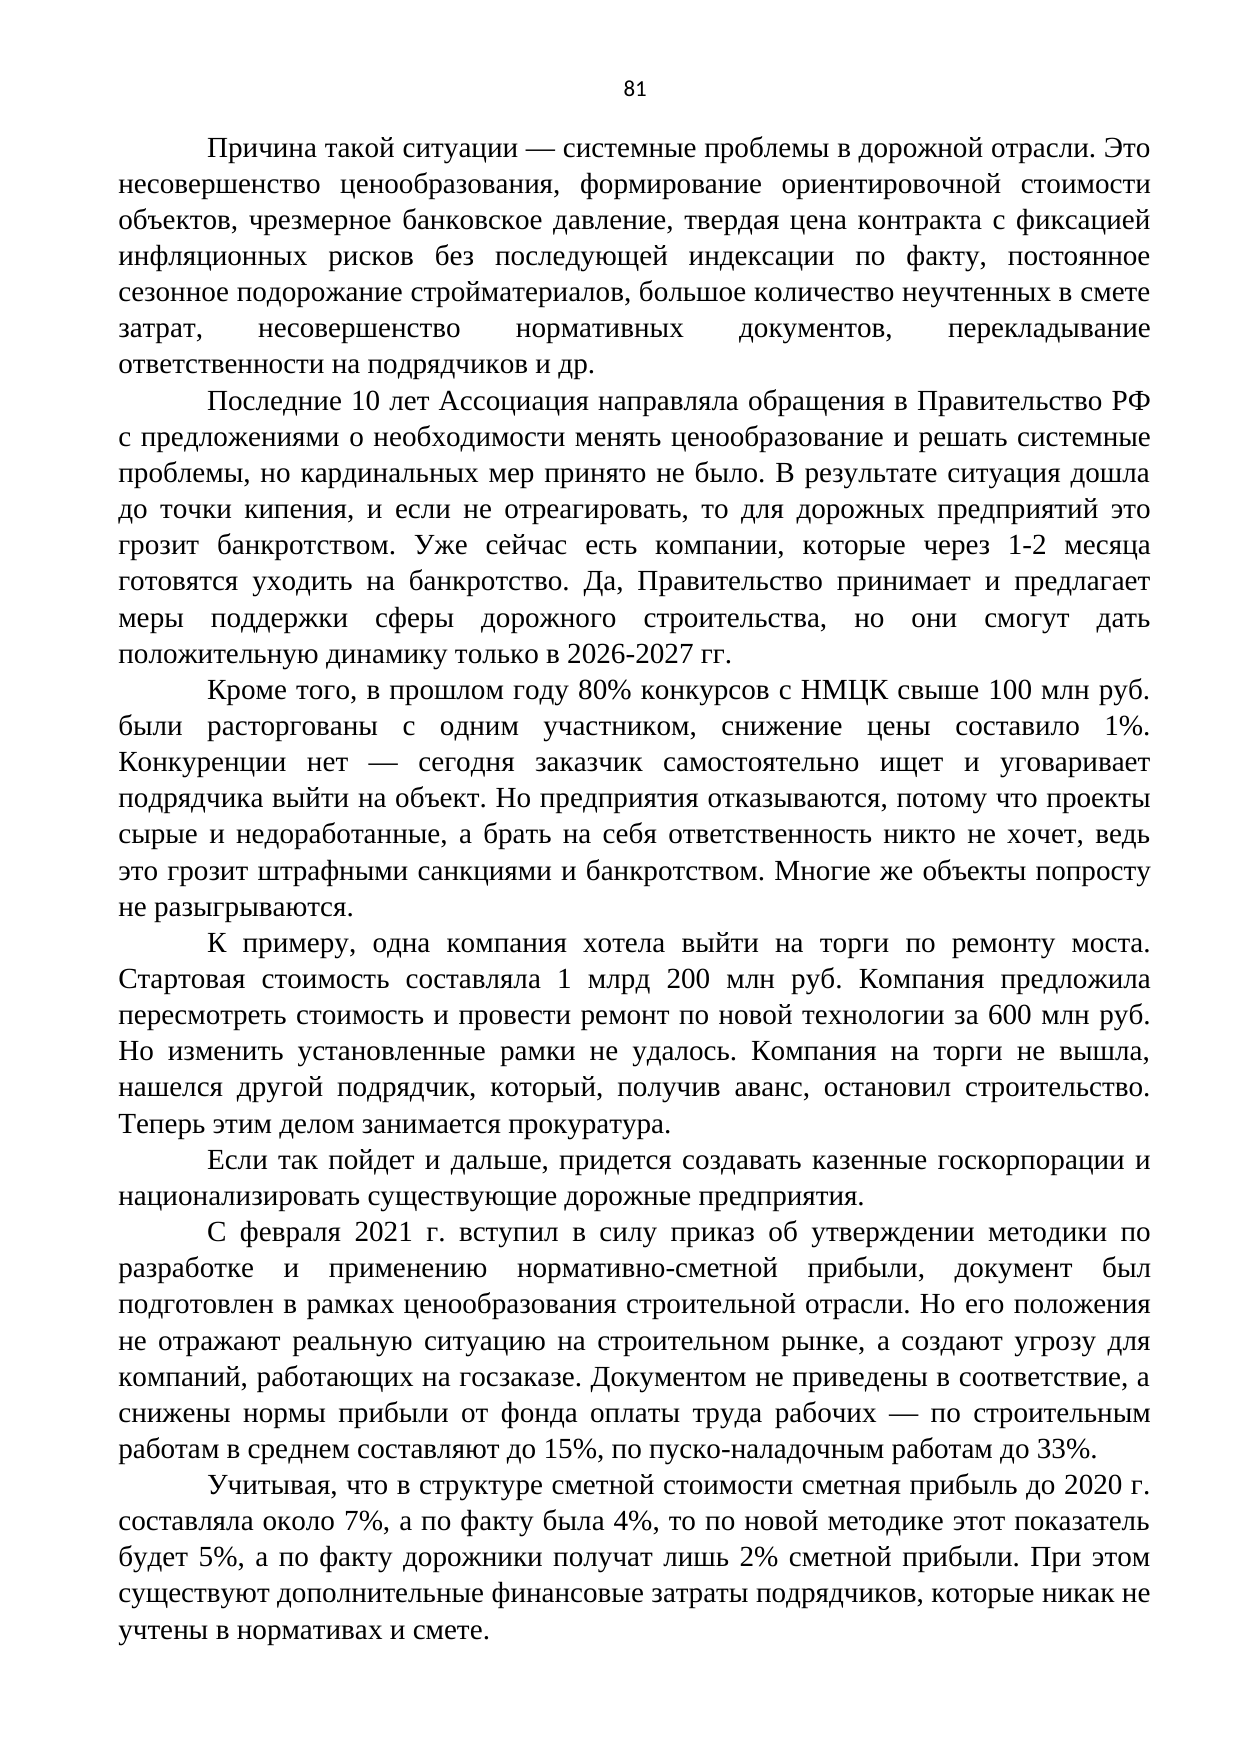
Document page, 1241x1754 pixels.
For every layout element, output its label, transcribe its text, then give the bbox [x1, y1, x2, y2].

text К примеру, одна компания хотела выйти на торги по ремонту моста. Стартовая стоимость составляла 1 млрд 200 млн руб. Компания предложила пересмотреть стоимость и провести ремонт по новой технологии за 600 млн руб. Но изменить установленные рамки не удалось. Компания на торги не вышла, нашелся другой подрядчик, который, получив аванс, остановил строительство. Теперь этим делом занимается прокуратура. [118, 925, 1152, 1139]
text Учитывая, что в структуре сметной стоимости сметная прибыль до 2020 г. составляла около 7%, а по факту была 4%, то по новой методике этот показатель будет 5%, а по факту дорожники получат лишь 2% сметной прибыли. При этом существуют дополнительные финансовые затраты подрядчиков, которые никак не учтены в нормативах и смете. [118, 1467, 1152, 1645]
text Кроме того, в прошлом году 80% конкурсов с НМЦК свыше 100 млн руб. были расторгованы с одним участником, снижение цены составило 1%. Конкуренции нет — сегодня заказчик самостоятельно ищет и уговаривает подрядчика выйти на объект. Но предприятия отказываются, потому что проекты сырые и недоработанные, а брать на себя ответственность никто не хочет, ведь это грозит штрафными санкциями и банкротством. Многие же объекты попросту не разыгрываются. [118, 672, 1152, 922]
text Последние 10 лет Ассоциация направляла обращения в Правительство РФ с предложениями о необходимости менять ценообразование и решать системные проблемы, но кардинальных мер принято не было. В результате ситуация дошла до точки кипения, и если не отреагировать, то для дорожных предприятий это грозит банкротством. Уже сейчас есть компании, которые через 1-2 месяца готовятся уходить на банкротство. Да, Правительство принимает и предлагает меры поддержки сферы дорожного строительства, но они смогут дать положительную динамику только в 2026-2027 гг. [118, 383, 1152, 669]
text С февраля 2021 г. вступил в силу приказ об утверждении методики по разработке и применению нормативно-сметной прибыли, документ был подготовлен в рамках ценообразования строительной отрасли. Но его положения не отражают реальную ситуацию на строительном рынке, а создают угрозу для компаний, работающих на госзаказе. Документом не приведены в соответствие, а снижены нормы прибыли от фонда оплаты труда рабочих — по строительным работам в среднем составляют до 15%, по пуско-наладочным работам до 33%. [118, 1214, 1152, 1464]
text Причина такой ситуации — системные проблемы в дорожной отрасли. Это несовершенство ценообразования, формирование ориентировочной стоимости объектов, чрезмерное банковское давление, твердая цена контракта с фиксацией инфляционных рисков без последующей индексации по факту, постоянное сезонное подорожание стройматериалов, большое количество неучтенных в смете затрат, несовершенство нормативных документов, перекладывание ответственности на подрядчиков и др. [118, 130, 1152, 380]
text Если так пойдет и дальше, придется создавать казенные госкорпорации и национализировать существующие дорожные предприятия. [118, 1142, 1152, 1212]
